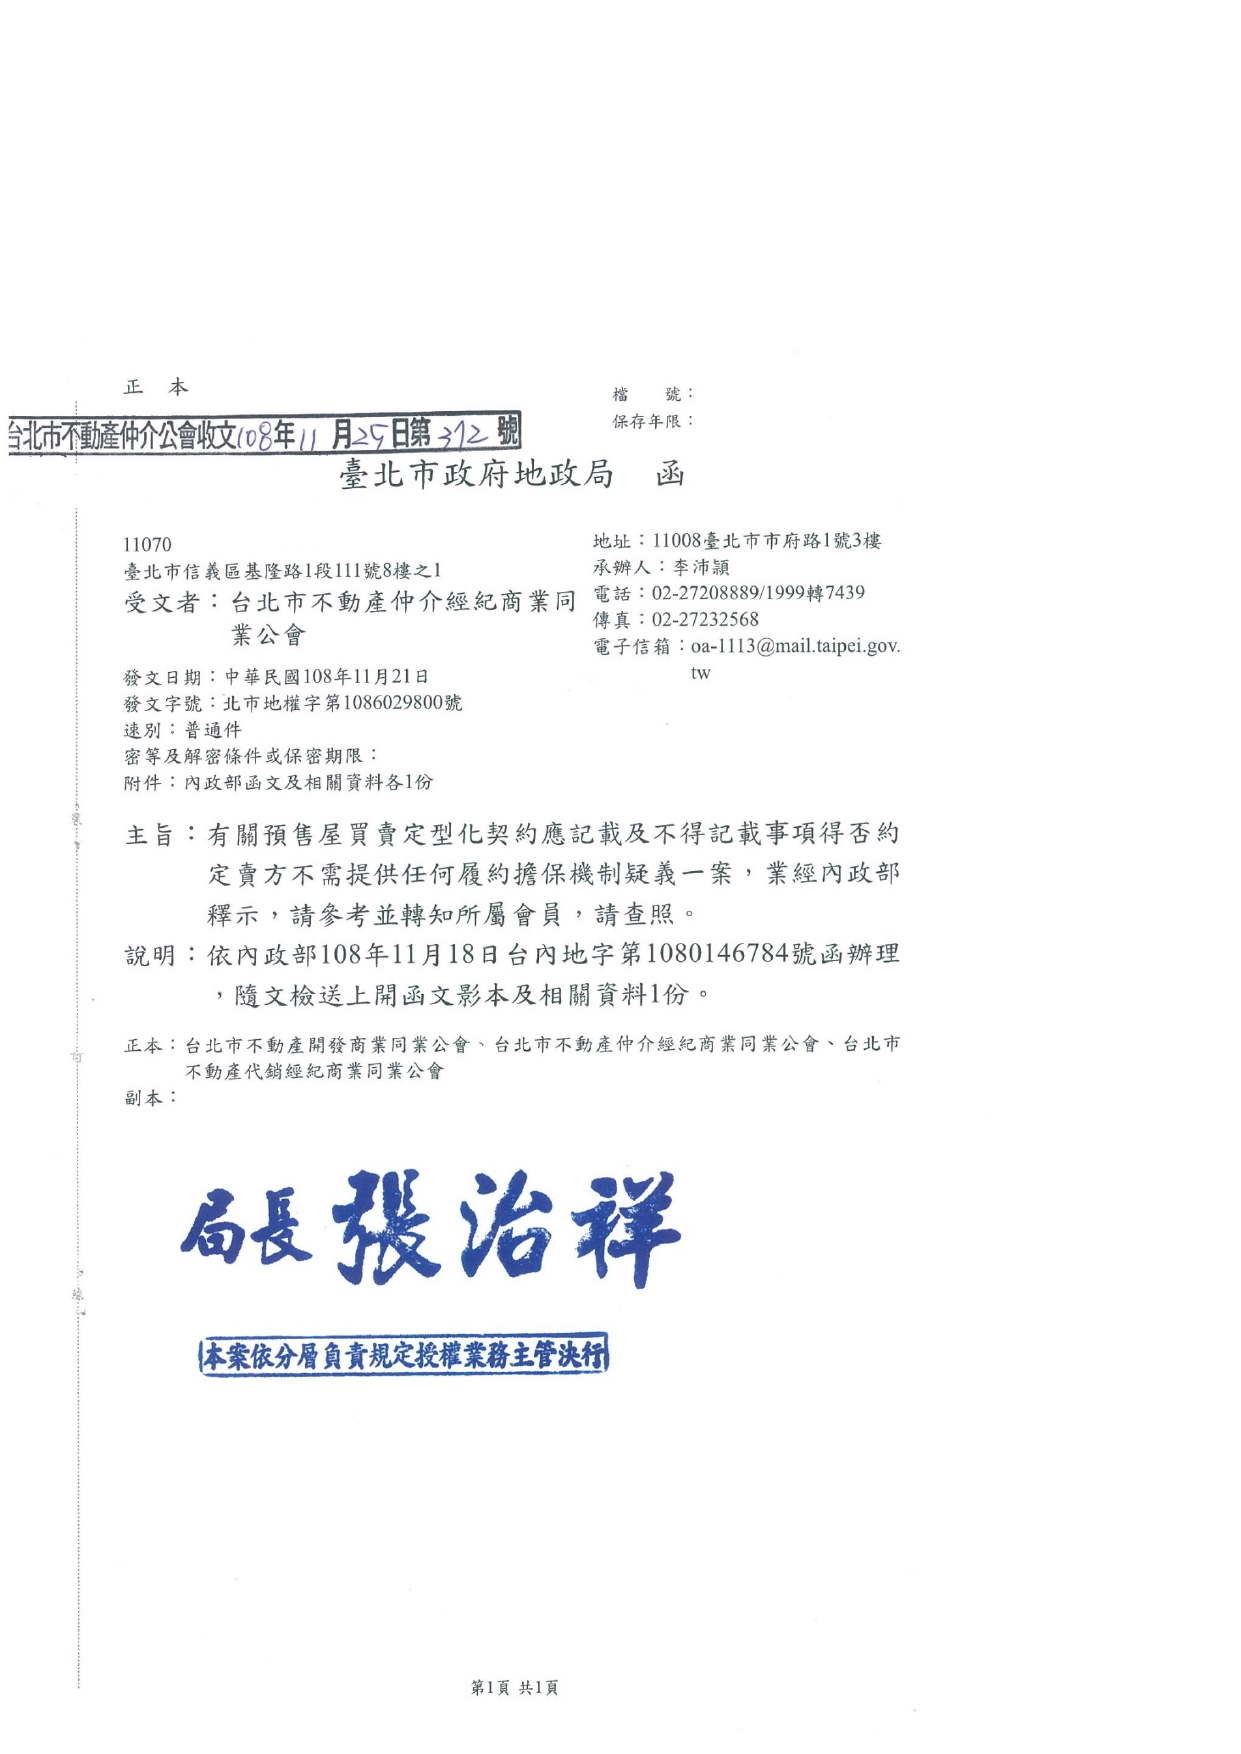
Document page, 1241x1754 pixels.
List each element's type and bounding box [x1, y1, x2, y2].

picture [0, 333, 1004, 1754]
